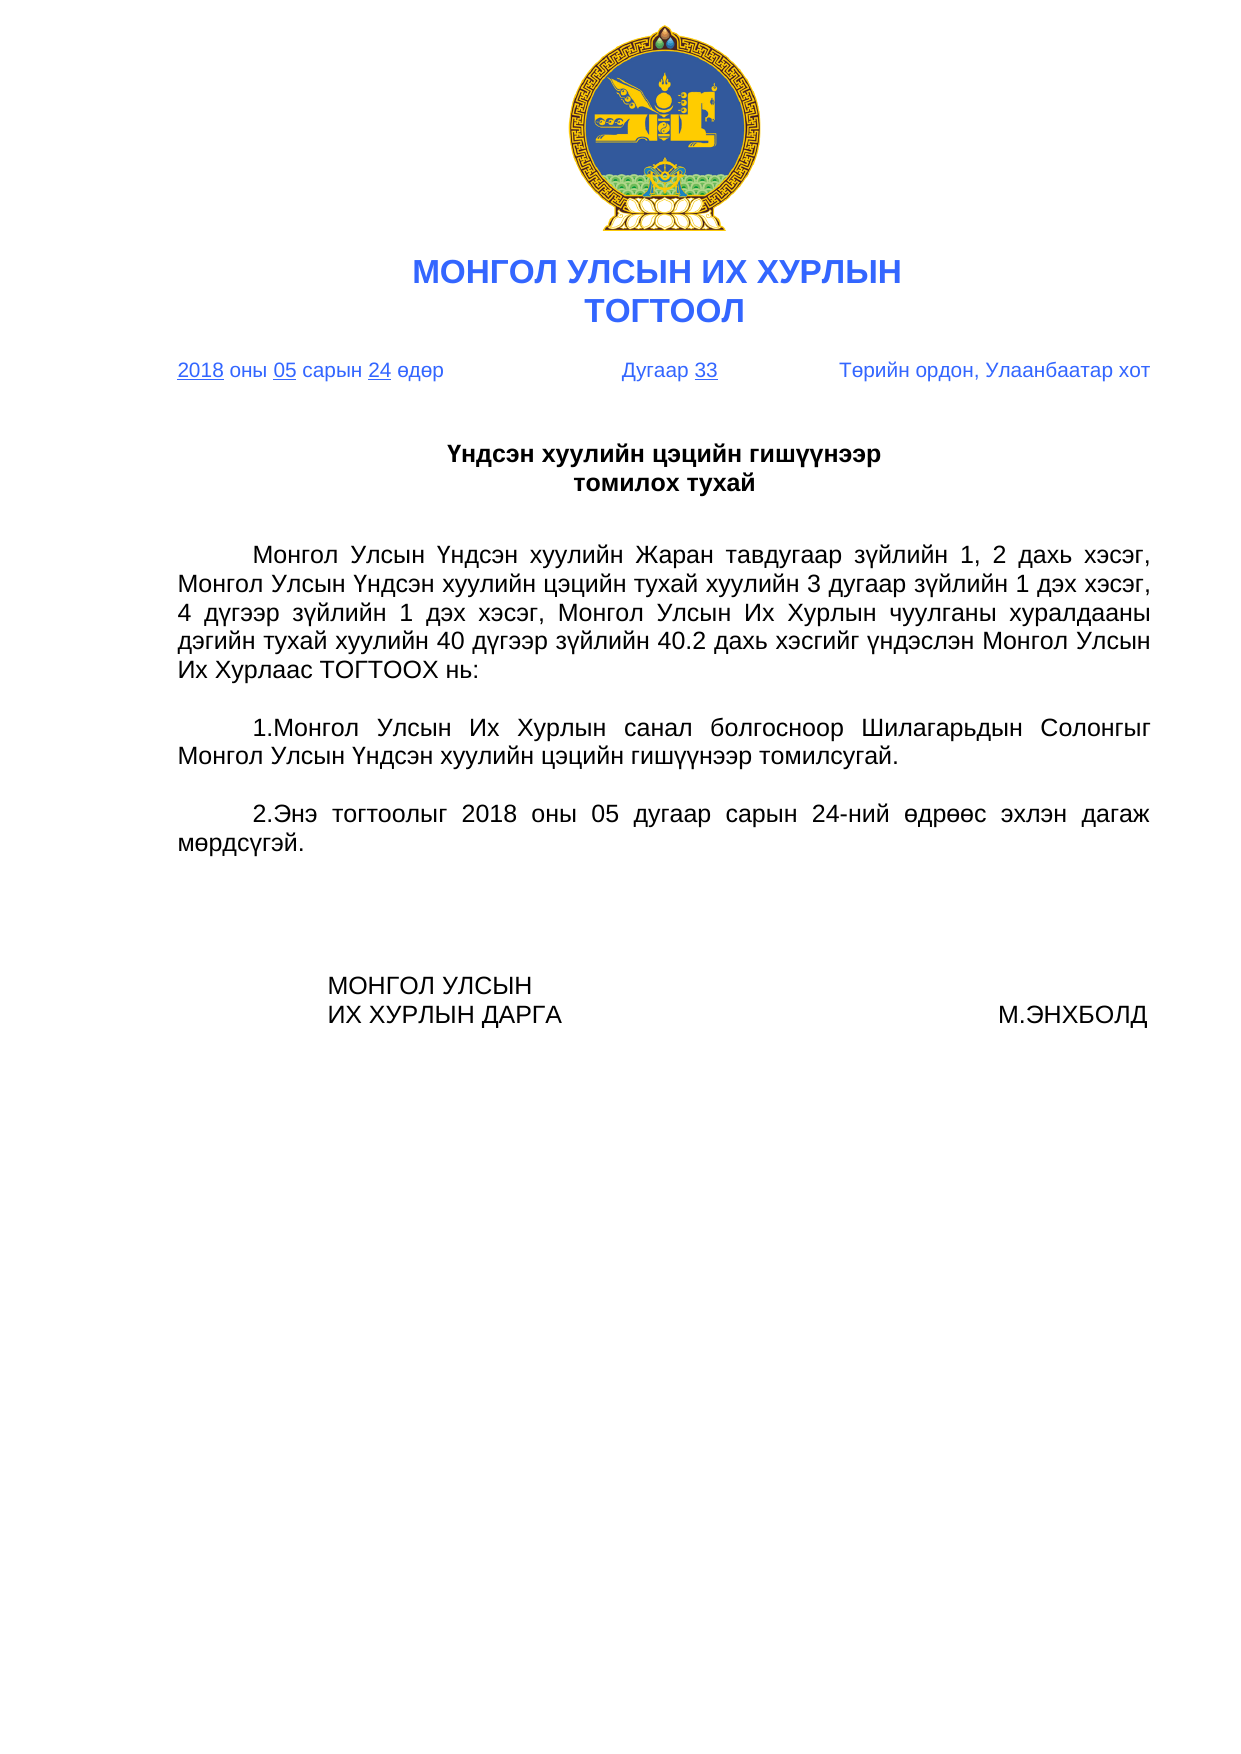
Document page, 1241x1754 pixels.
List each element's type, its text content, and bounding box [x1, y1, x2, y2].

subtitle ТОГТООЛ [177, 291, 1152, 329]
picture [568, 24, 761, 231]
text 2.Энэ тогтоолыг 2018 оны 05 дугаар сарын 24-ний өдрөөс эхлэн дагаж мөрдсүгэй. [177, 799, 1152, 856]
title МОНГОЛ УЛСЫН ИХ ХУРЛЫН [162, 252, 1152, 291]
text ИХ ХУРЛЫН ДАРГА М.ЭНХБОЛД [177, 1000, 1152, 1029]
text МОНГОЛ УЛСЫН [177, 971, 1152, 1000]
text 1.Монгол Улсын Их Хурлын санал болгосноор Шилагарьдын Солонгыг Монгол Улсын Үндсэн хуулийн цэцийн гишүүнээр томилсугай. [177, 713, 1152, 770]
text 2018 оны 05 сарын 24 өдөр Дугаар 33 Төрийн ордон, Улаанбаатар хот [177, 358, 1152, 382]
text Үндсэн хуулийн цэцийн гишүүнээр [177, 439, 1152, 468]
text Монгол Улсын Үндсэн хуулийн Жаран тавдугаар зүйлийн 1, 2 дахь хэсэг, Монгол Улсын Үндсэн хуулийн цэцийн тухай хуулийн 3 дугаар зүйлийн 1 дэх хэсэг, 4 дүгээр зүйлийн 1 дэх хэсэг, Монгол Улсын Их Хурлын чуулганы хуралдааны дэгийн тухай хуулийн 40 дүгээр зүйлийн 40.2 дахь хэсгийг үндэслэн Монгол Улсын Их Хурлаас ТОГТООХ нь: [177, 540, 1152, 684]
text томилох тухай [177, 468, 1152, 497]
